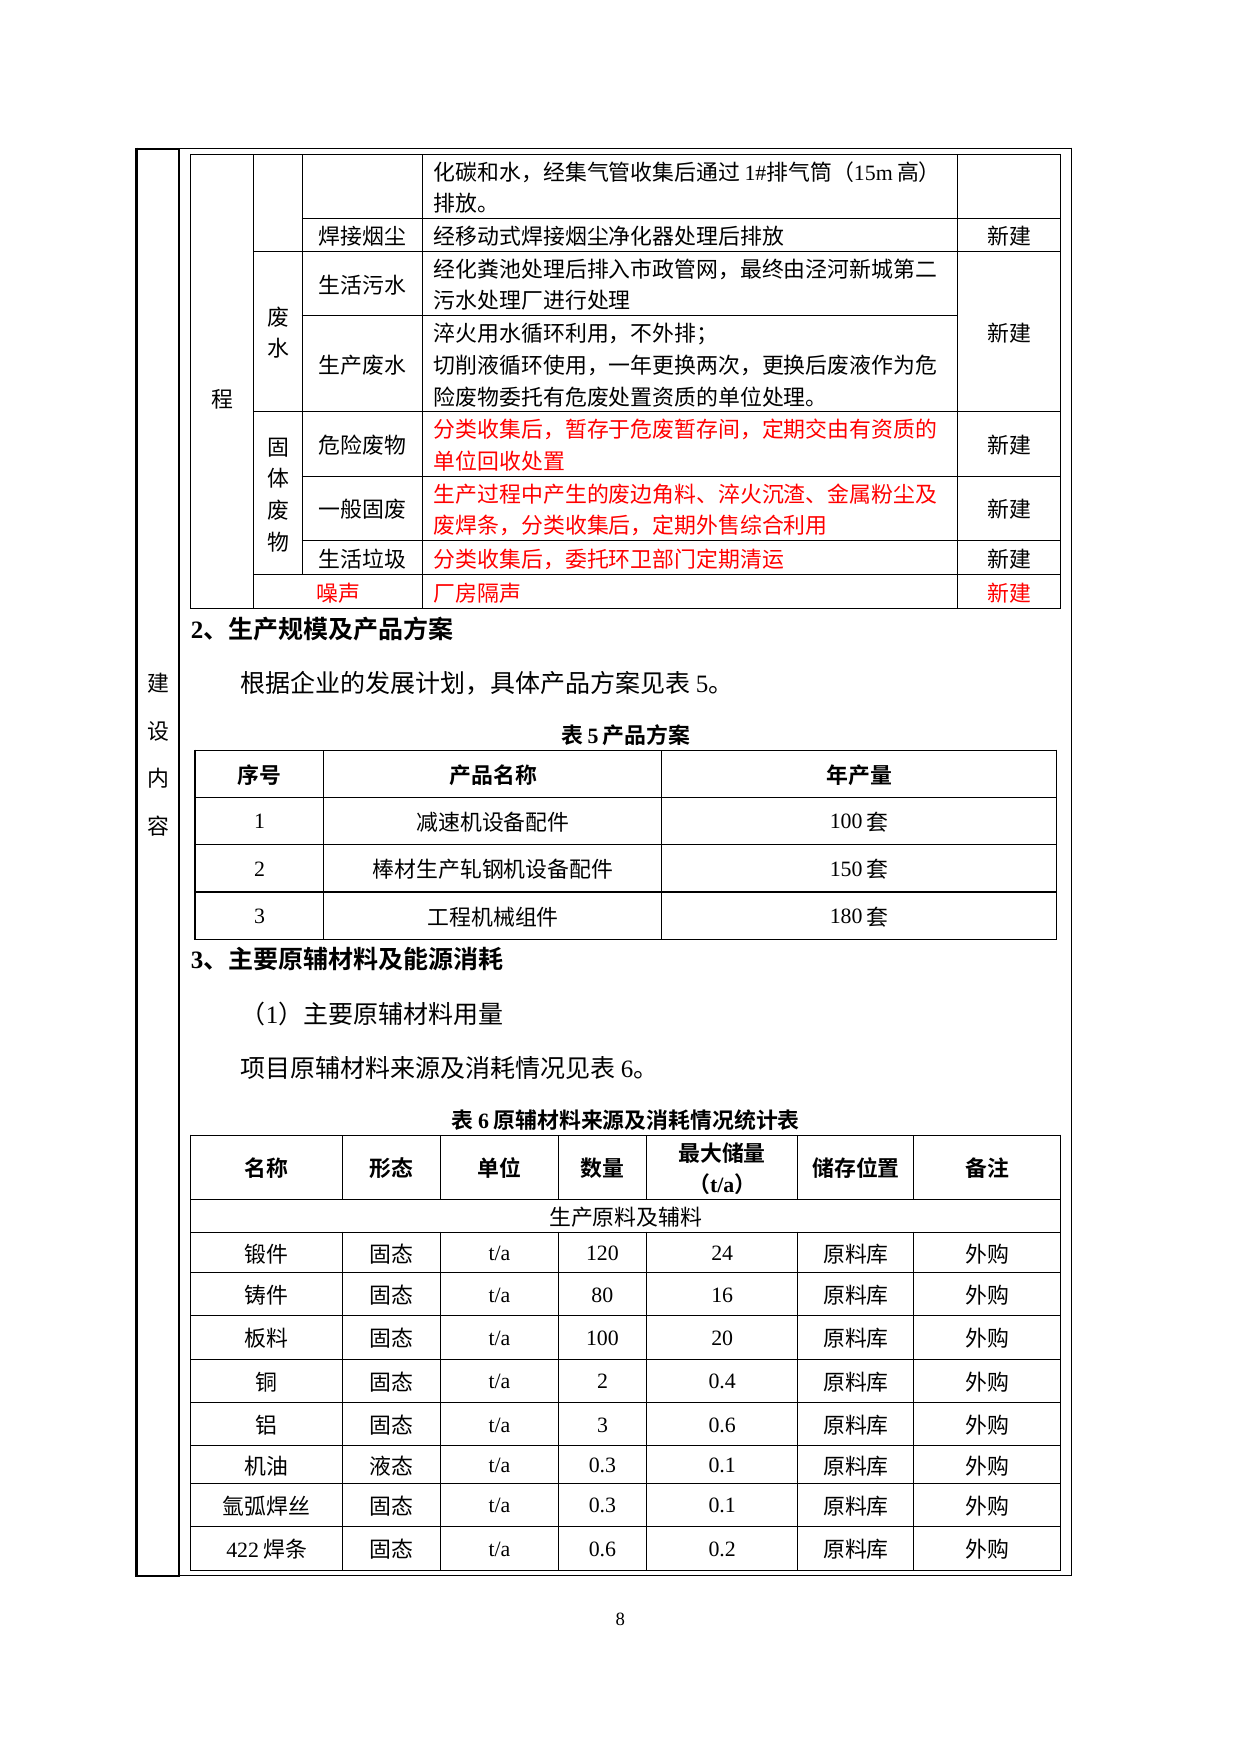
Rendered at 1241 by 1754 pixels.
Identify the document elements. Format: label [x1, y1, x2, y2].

table_header [138, 150, 178, 1574]
table_header [180, 149, 1071, 1574]
